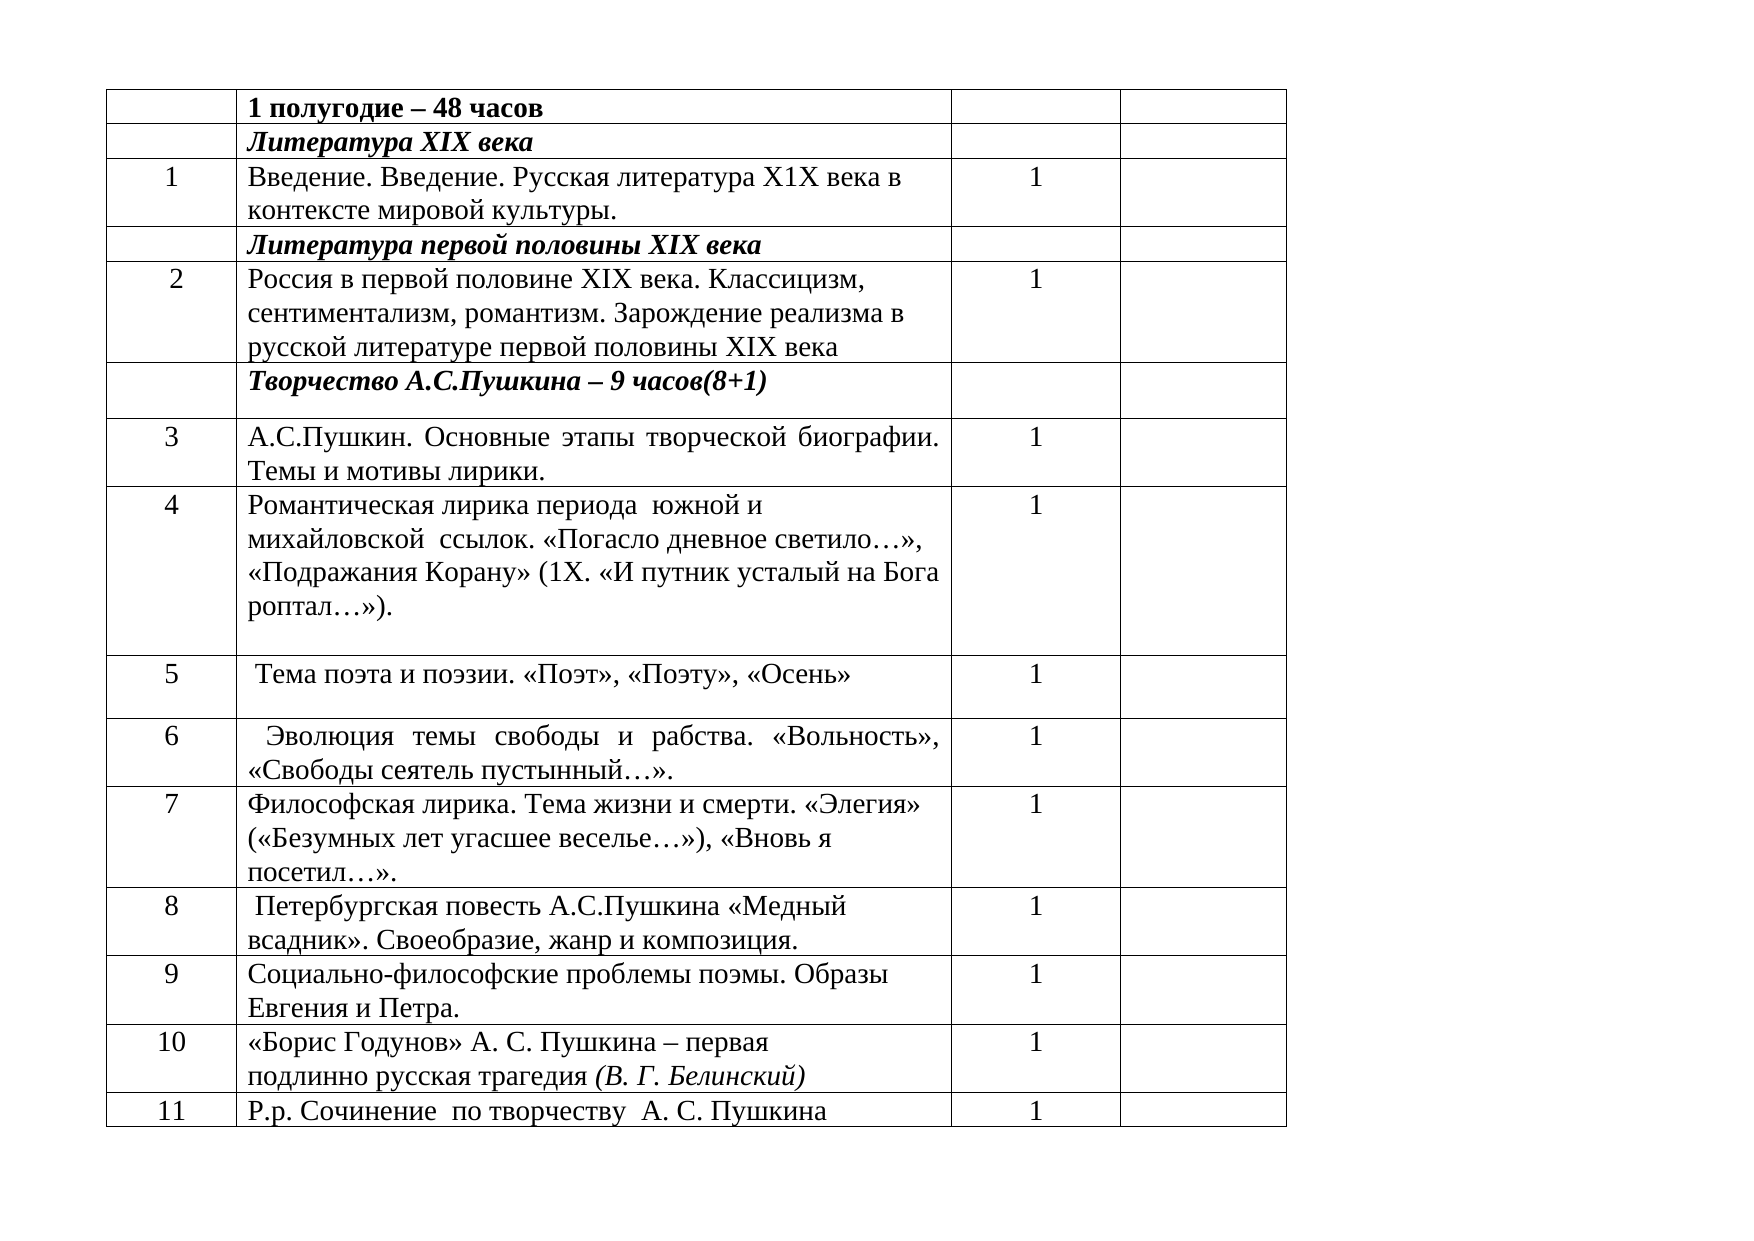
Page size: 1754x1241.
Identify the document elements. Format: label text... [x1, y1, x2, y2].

table_cell [1121, 419, 1286, 486]
table_cell [952, 90, 1120, 123]
table_cell Эволюция темы свободы и рабства. «Вольность», «Свободы сеятель пустынный…». [237, 719, 951, 786]
table_cell Введение. Введение. Русская литература Х1Х века в контексте мировой культуры. [237, 159, 951, 226]
table_cell 3 [107, 419, 236, 486]
table_cell [1121, 719, 1286, 786]
table_cell 4 [107, 487, 236, 655]
table_cell [952, 124, 1120, 158]
table_cell Россия в первой половине XIX века. Классицизм, сентиментализм, романтизм. Зарождение реализма в русской литературе первой половины XIX века [237, 262, 951, 362]
table_cell [1121, 787, 1286, 887]
table_cell 1 [952, 888, 1120, 955]
table_cell [1121, 1093, 1286, 1126]
table_cell [1121, 956, 1286, 1023]
table_cell [1121, 888, 1286, 955]
table_cell Петербургская повесть А.С.Пушкина «Медный всадник». Своеобразие, жанр и композиция. [237, 888, 951, 955]
table_cell 1 [952, 656, 1120, 717]
table_cell [107, 227, 236, 261]
table_cell [1121, 1025, 1286, 1092]
table_cell 1 [952, 419, 1120, 486]
table_cell 5 [107, 656, 236, 717]
table_cell [107, 363, 236, 418]
table_cell [1121, 159, 1286, 226]
table_cell Философская лирика. Тема жизни и смерти. «Элегия» («Безумных лет угасшее веселье…»), «Вновь я посетил…». [237, 787, 951, 887]
table_cell 1 [952, 487, 1120, 655]
table_cell Романтическая лирика периода южной и михайловской ссылок. «Погасло дневное светило…», «Подражания Корану» (1Х. «И путник усталый на Бога роптал…»). [237, 487, 951, 655]
table_cell Социально-философские проблемы поэмы. Образы Евгения и Петра. [237, 956, 951, 1023]
table_cell [1121, 262, 1286, 362]
table_cell 1 [107, 159, 236, 226]
table_cell 6 [107, 719, 236, 786]
table_cell [952, 227, 1120, 261]
table_cell 1 [952, 159, 1120, 226]
table_cell Литература XIX века [237, 124, 951, 158]
table_cell 10 [107, 1025, 236, 1092]
table_cell [1121, 363, 1286, 418]
table_cell [952, 363, 1120, 418]
table_cell 2 [107, 262, 236, 362]
table_cell [1121, 227, 1286, 261]
table_cell 1 [952, 956, 1120, 1023]
table_cell 1 полугодие – 48 часов [237, 90, 951, 123]
table_cell [1121, 656, 1286, 717]
table_cell [1121, 487, 1286, 655]
table_cell 1 [952, 719, 1120, 786]
table_cell Р.р. Сочинение по творчеству А. С. Пушкина [237, 1093, 951, 1126]
table_cell 1 [952, 1025, 1120, 1092]
table_cell Литература первой половины XIX века [237, 227, 951, 261]
table_cell 11 [107, 1093, 236, 1126]
table_cell 1 [952, 1093, 1120, 1126]
table_cell [1121, 124, 1286, 158]
table_cell 7 [107, 787, 236, 887]
table_cell «Борис Годунов» А. С. Пушкина – первая подлинно русская трагедия (В. Г. Белинский) [237, 1025, 951, 1092]
table_cell А.С.Пушкин. Основные этапы творческой биографии. Темы и мотивы лирики. [237, 419, 951, 486]
table_cell [1121, 90, 1286, 123]
table_cell [107, 90, 236, 123]
table_cell [107, 124, 236, 158]
table_cell Творчество А.С.Пушкина – 9 часов(8+1) [237, 363, 951, 418]
table_cell 1 [952, 262, 1120, 362]
table_cell 8 [107, 888, 236, 955]
table_cell Тема поэта и поэзии. «Поэт», «Поэту», «Осень» [237, 656, 951, 717]
table_cell 9 [107, 956, 236, 1023]
table_cell 1 [952, 787, 1120, 887]
